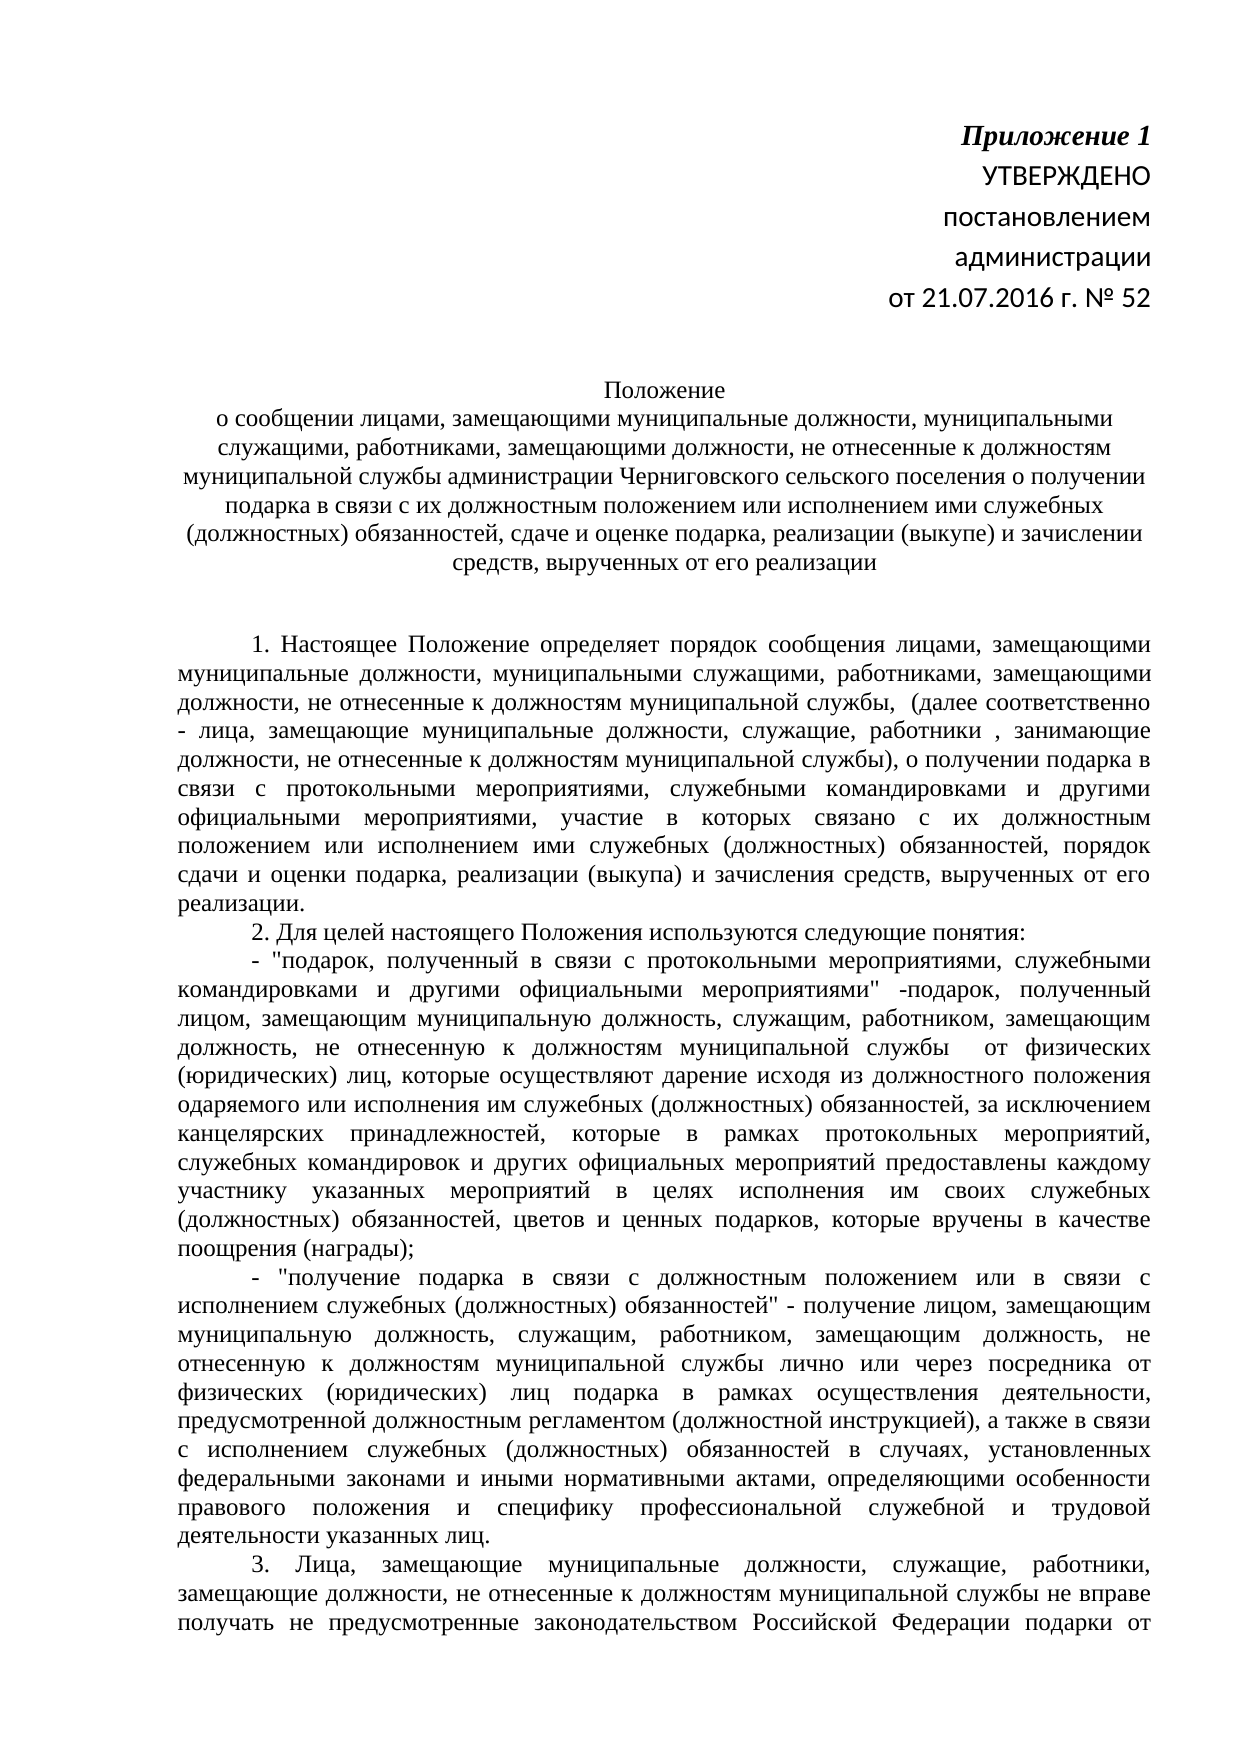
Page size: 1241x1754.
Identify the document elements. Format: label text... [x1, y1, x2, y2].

text УТВЕРЖДЕНО [177, 157, 1152, 192]
text постановлением [177, 198, 1152, 233]
subtitle о сообщении лицами, замещающими муниципальные должности, муниципальными служащими, работниками, замещающими должности, не отнесенные к должностям муниципальной службы администрации Черниговского сельского поселения о получении подарка в связи с их должностным положением или исполнением ими служебных (должностных) обязанностей, сдаче и оценке подарка, реализации (выкупе) и зачислении средств, вырученных от его реализации [177, 403, 1152, 576]
subtitle Положение [177, 375, 1152, 403]
text администрации [177, 238, 1152, 274]
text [177, 1549, 1152, 1635]
text Приложение 1 [177, 118, 1152, 152]
text 2. Для целей настоящего Положения используются следующие понятия: [177, 917, 1152, 945]
text - "получение подарка в связи с должностным положением или в связи с исполнением служебных (должностных) обязанностей" - получение лицом, замещающим муниципальную должность, служащим, работником, замещающим должность, не отнесенную к должностям муниципальной службы лично или через посредника от физических (юридических) лиц подарка в рамках осуществления деятельности, предусмотренной должностным регламентом (должностной инструкцией), а также в связи с исполнением служебных (должностных) обязанностей в случаях, установленных федеральными законами и иными нормативными актами, определяющими особенности правового положения и специфику профессиональной служебной и трудовой деятельности указанных лиц. [177, 1262, 1152, 1549]
text - "подарок, полученный в связи с протокольными мероприятиями, служебными командировками и другими официальными мероприятиями" -подарок, полученный лицом, замещающим муниципальную должность, служащим, работником, замещающим должность, не отнесенную к должностям муниципальной службы от физических (юридических) лиц, которые осуществляют дарение исходя из должностного положения одаряемого или исполнения им служебных (должностных) обязанностей, за исключением канцелярских принадлежностей, которые в рамках протокольных мероприятий, служебных командировок и других официальных мероприятий предоставлены каждому участнику указанных мероприятий в целях исполнения им своих служебных (должностных) обязанностей, цветов и ценных подарков, которые вручены в качестве поощрения (награды); [177, 945, 1152, 1262]
text от 21.07.2016 г. № 52 [177, 279, 1152, 315]
text 1. Настоящее Положение определяет порядок сообщения лицами, замещающими муниципальные должности, муниципальными служащими, работниками, замещающими должности, не отнесенные к должностям муниципальной службы, (далее соответственно - лица, замещающие муниципальные должности, служащие, работники , занимающие должности, не отнесенные к должностям муниципальной службы), о получении подарка в связи с протокольными мероприятиями, служебными командировками и другими официальными мероприятиями, участие в которых связано с их должностным положением или исполнением ими служебных (должностных) обязанностей, порядок сдачи и оценки подарка, реализации (выкупа) и зачисления средств, вырученных от его реализации. [177, 629, 1152, 917]
